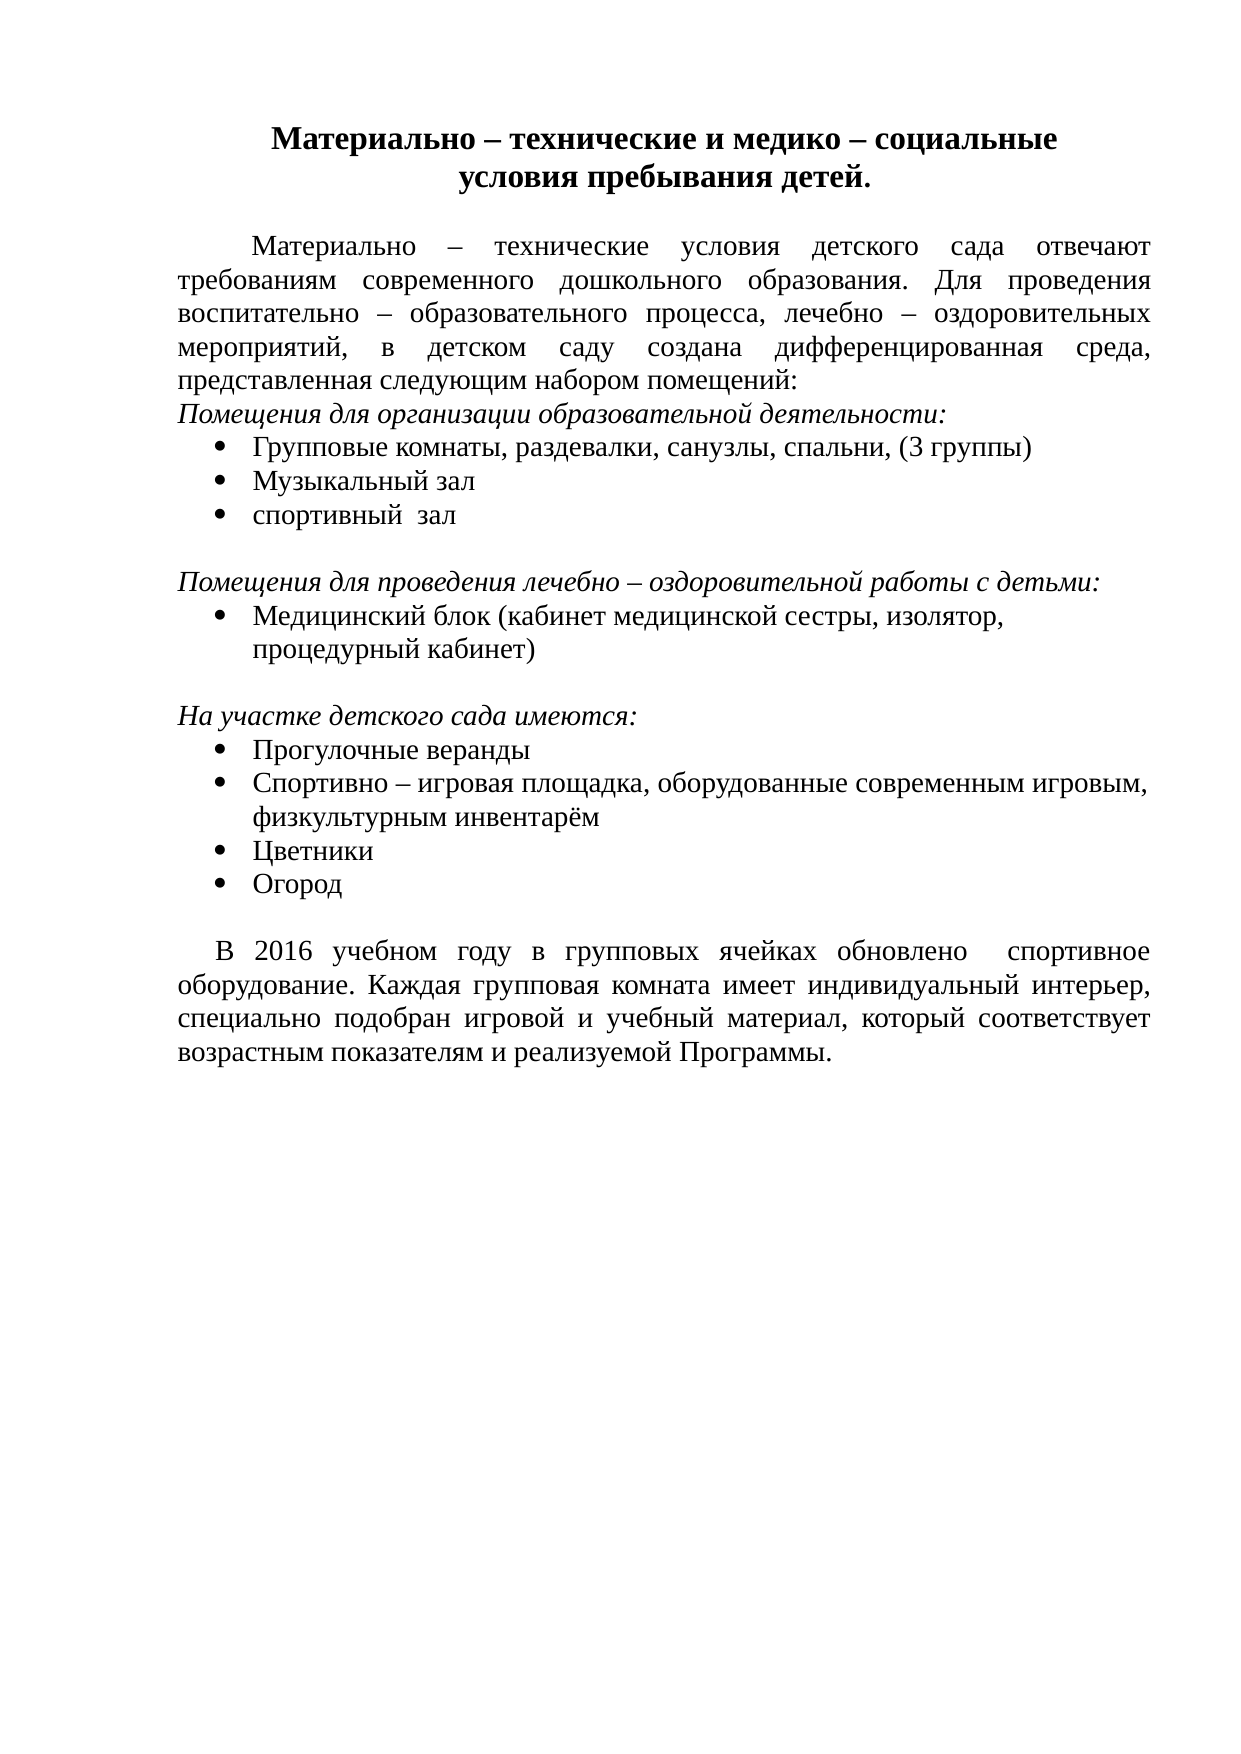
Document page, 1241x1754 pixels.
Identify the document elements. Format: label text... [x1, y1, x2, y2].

text Помещения для организации образовательной деятельности: [177, 396, 1152, 429]
list Прогулочные веранды [215, 732, 1152, 766]
list Медицинский блок (кабинет медицинской сестры, изолятор, процедурный кабинет) [215, 598, 1152, 665]
text Материально – технические и медико – социальные [177, 118, 1152, 156]
text В 2016 учебном году в групповых ячейках обновлено спортивное оборудование. Каждая групповая комната имеет индивидуальный интерьер, специально подобран игровой и учебный материал, который соответствует возрастным показателям и реализуемой Программы. [177, 933, 1152, 1068]
list Групповые комнаты, раздевалки, санузлы, спальни, (3 группы) [215, 429, 1152, 463]
text Материально – технические условия детского сада отвечают требованиям современного дошкольного образования. Для проведения воспитательно – образовательного процесса, лечебно – оздоровительных мероприятий, в детском саду создана дифференцированная среда, представленная следующим набором помещений: [177, 228, 1152, 396]
list Музыкальный зал [215, 463, 1152, 497]
text Помещения для проведения лечебно – оздоровительной работы с детьми: [177, 564, 1152, 598]
list Спортивно – игровая площадка, оборудованные современным игровым, физкультурным инвентарём [215, 766, 1152, 833]
list Огород [215, 866, 1152, 900]
list спортивный зал [215, 497, 1152, 531]
list Цветники [215, 833, 1152, 866]
text условия пребывания детей. [177, 156, 1152, 195]
text На участке детского сада имеются: [177, 698, 1152, 732]
